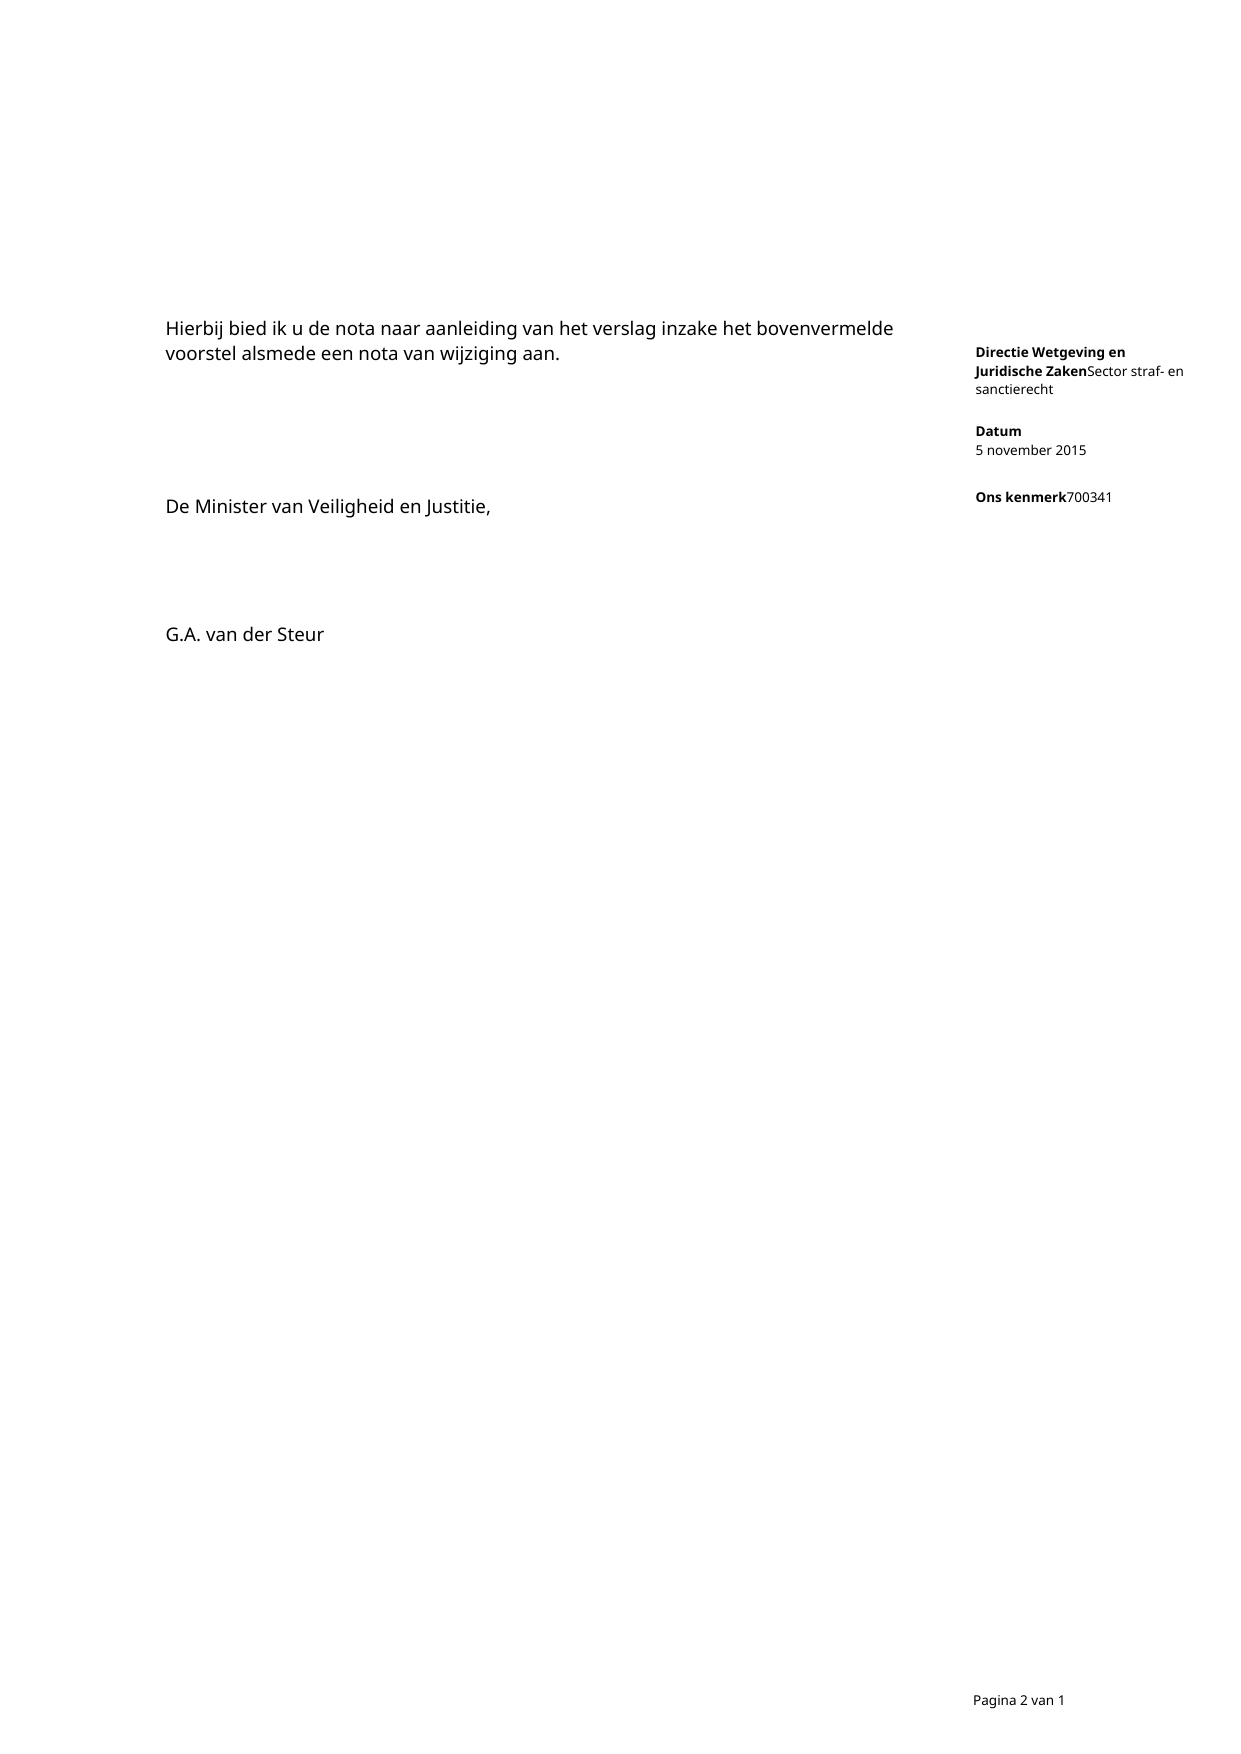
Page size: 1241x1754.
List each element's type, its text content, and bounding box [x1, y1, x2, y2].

table_header [165, 366, 947, 652]
text Hierbij bied ik u de nota naar aanleiding van het verslag inzake het bovenvermelde voorstel alsmede een nota van wijziging aan. [165, 315, 947, 366]
